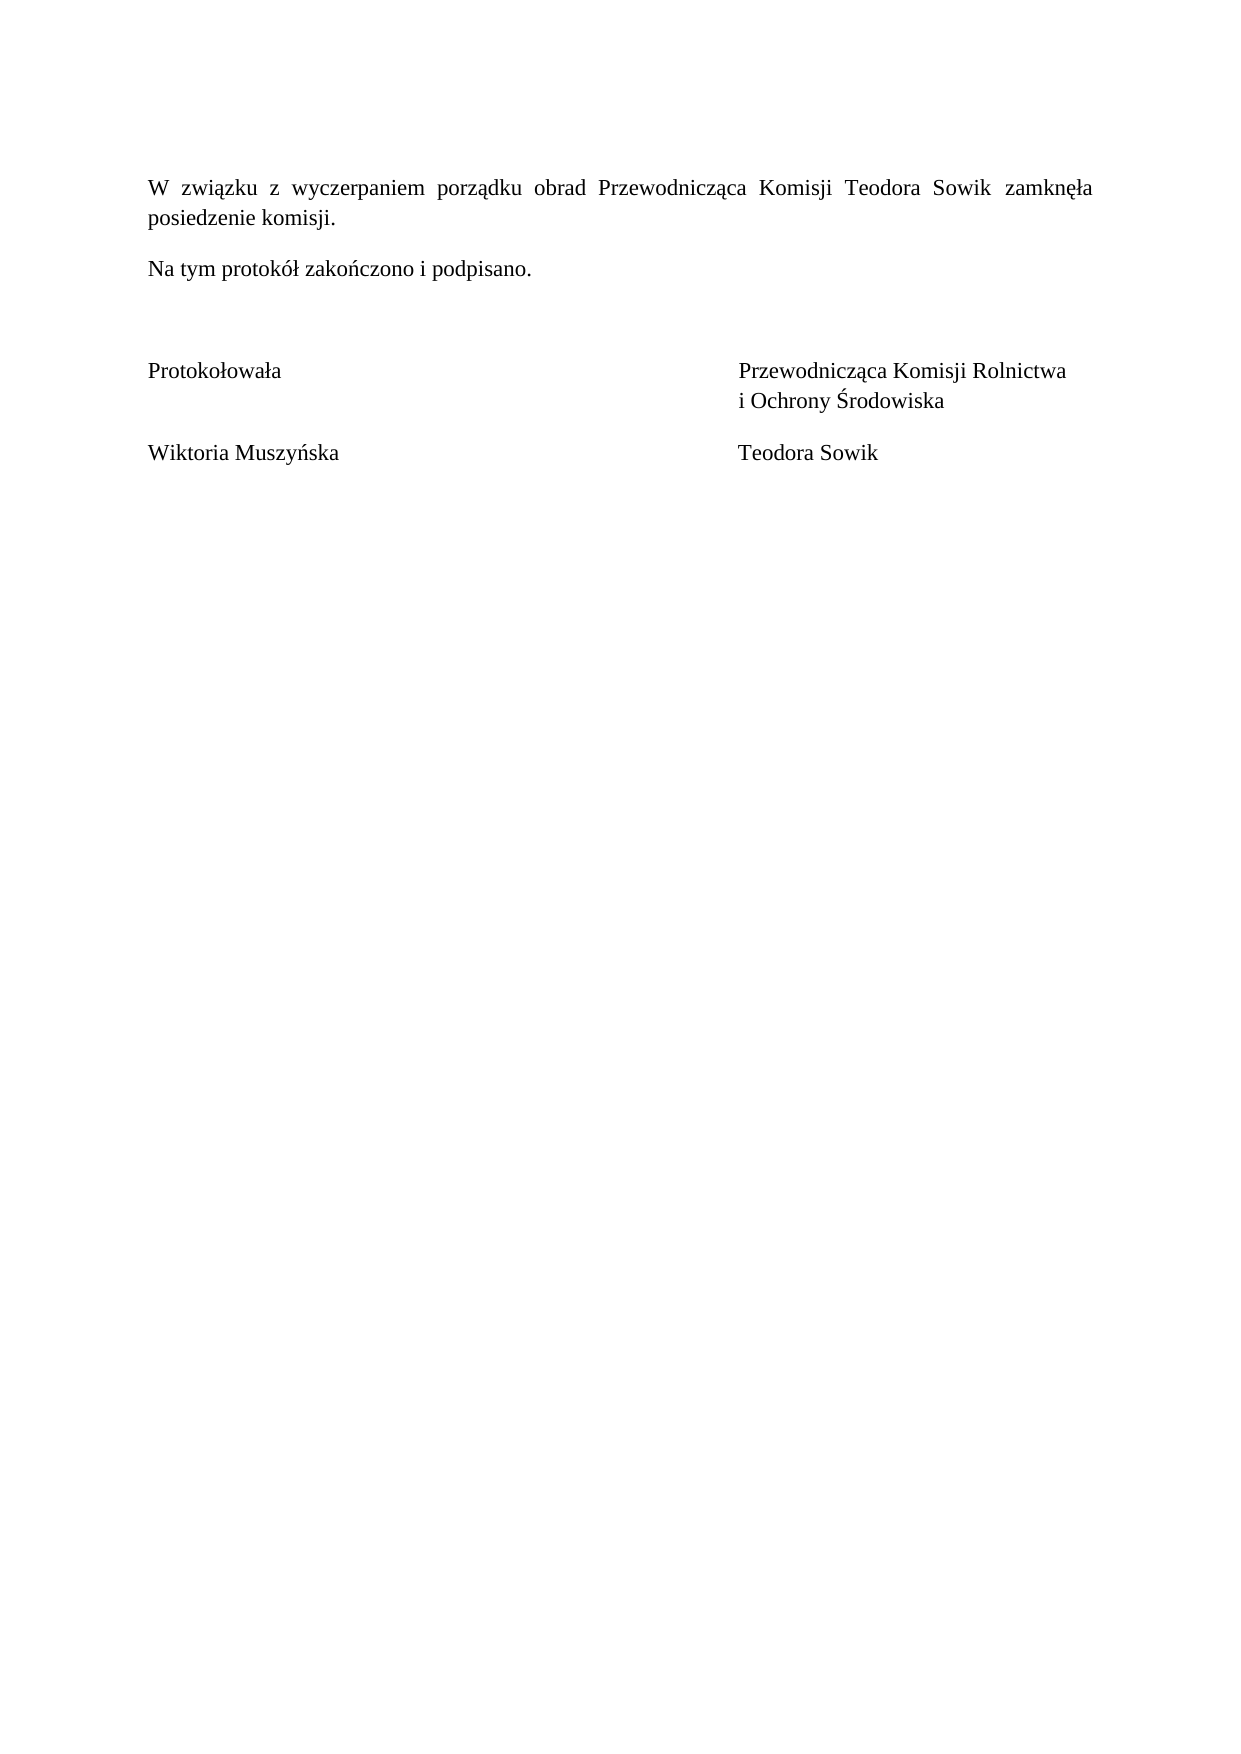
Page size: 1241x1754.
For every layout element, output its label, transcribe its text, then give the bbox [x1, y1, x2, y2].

text Na tym protokół zakończono i podpisano. [148, 255, 1093, 282]
text Protokołowała Przewodnicząca Komisji Rolnictwa i Ochrony Środowiska [148, 357, 1093, 414]
text W związku z wyczerpaniem porządku obrad Przewodnicząca Komisji Teodora Sowik zamknęła posiedzenie komisji. [148, 174, 1093, 231]
text Wiktoria Muszyńska Teodora Sowik [148, 438, 1093, 465]
